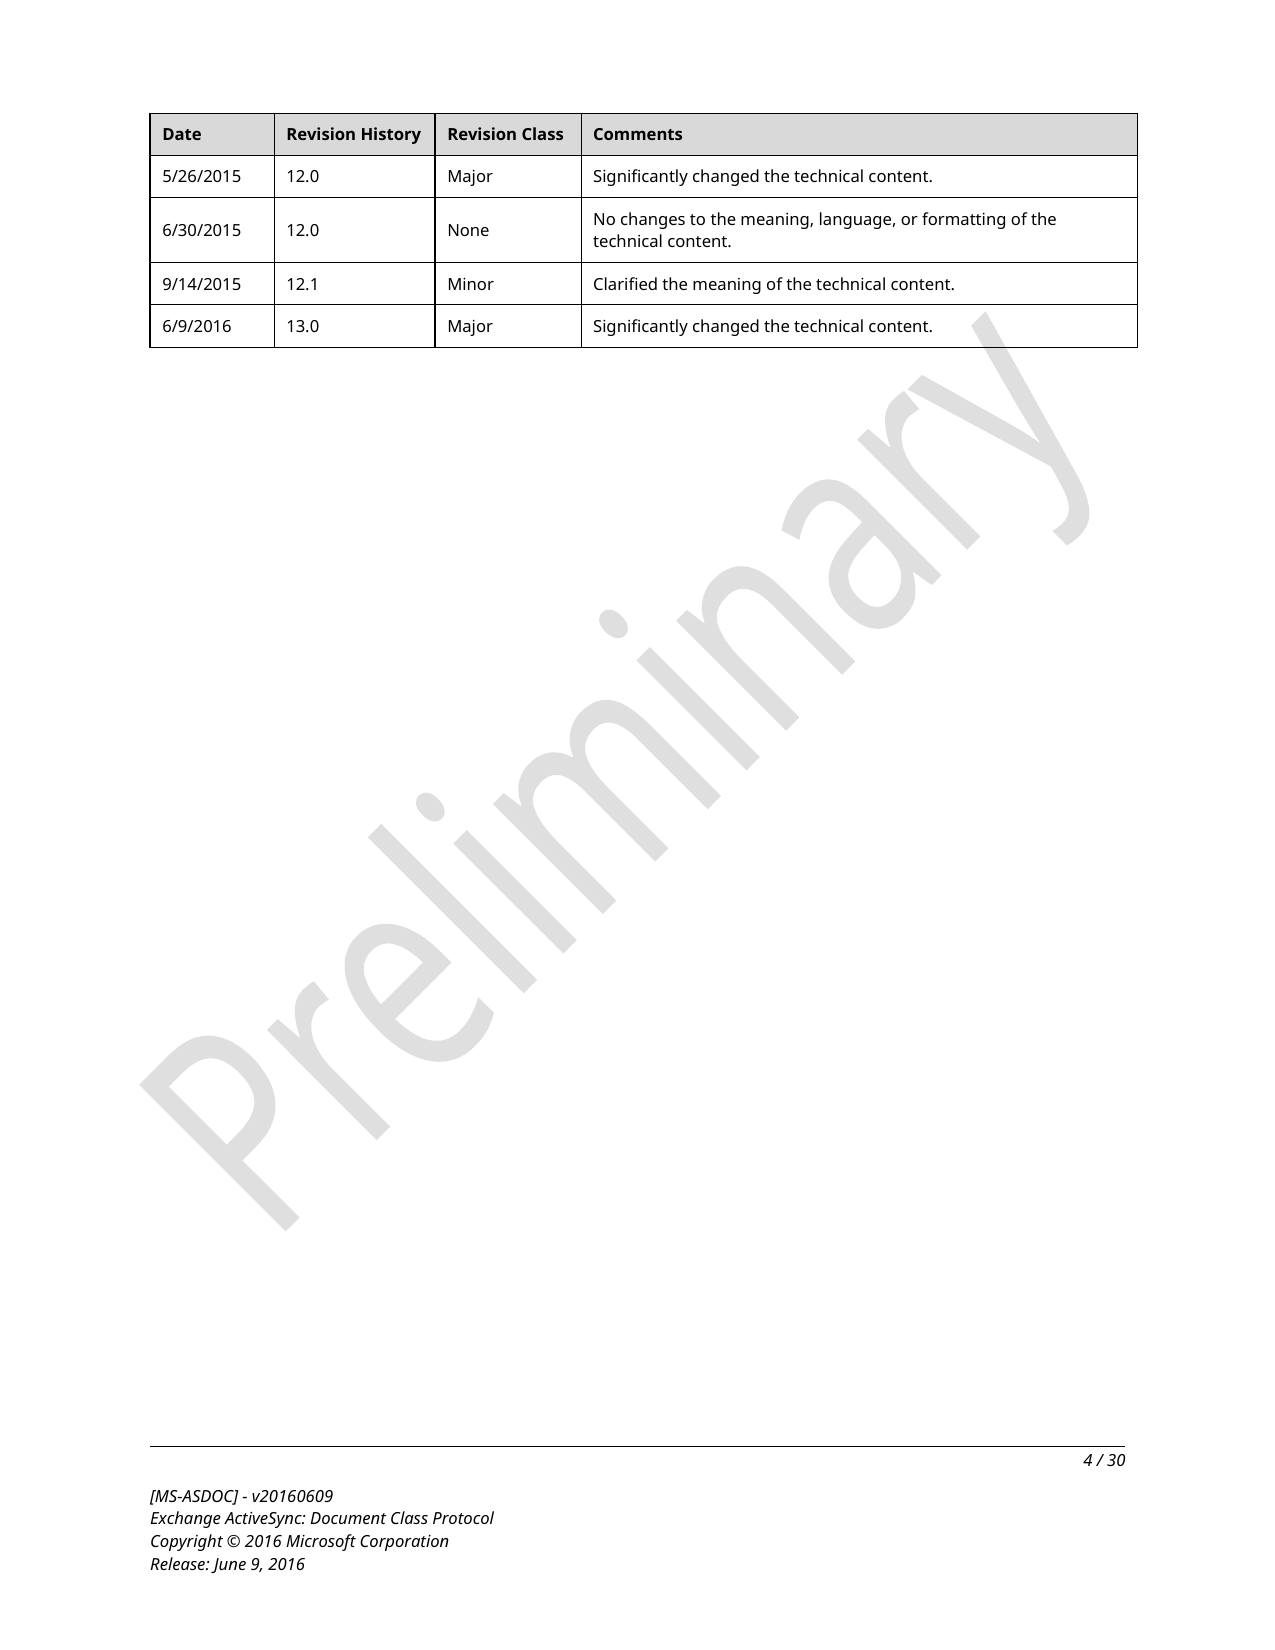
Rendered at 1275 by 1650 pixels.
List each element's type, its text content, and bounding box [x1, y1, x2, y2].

table_header Revision Class [436, 114, 581, 155]
table_cell Significantly changed the technical content. [582, 156, 1137, 197]
table_cell 12.0 [275, 156, 434, 197]
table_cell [582, 198, 1137, 262]
table_header Comments [582, 114, 1137, 155]
table_cell 12.1 [275, 263, 434, 304]
table_cell 9/14/2015 [151, 263, 274, 304]
table_cell 12.0 [275, 198, 434, 262]
table_cell None [436, 198, 581, 262]
table_cell Minor [436, 263, 581, 304]
table_cell Major [436, 156, 581, 197]
table_header Revision History [275, 114, 434, 155]
table_cell 5/26/2015 [151, 156, 274, 197]
table_cell 6/9/2016 [151, 305, 274, 347]
table_cell Major [436, 305, 581, 347]
table_cell 13.0 [275, 305, 434, 347]
table_cell Clarified the meaning of the technical content. [582, 263, 1137, 304]
table_cell 6/30/2015 [151, 198, 274, 262]
table_header Date [151, 114, 274, 155]
table_cell Significantly changed the technical content. [582, 305, 1137, 347]
